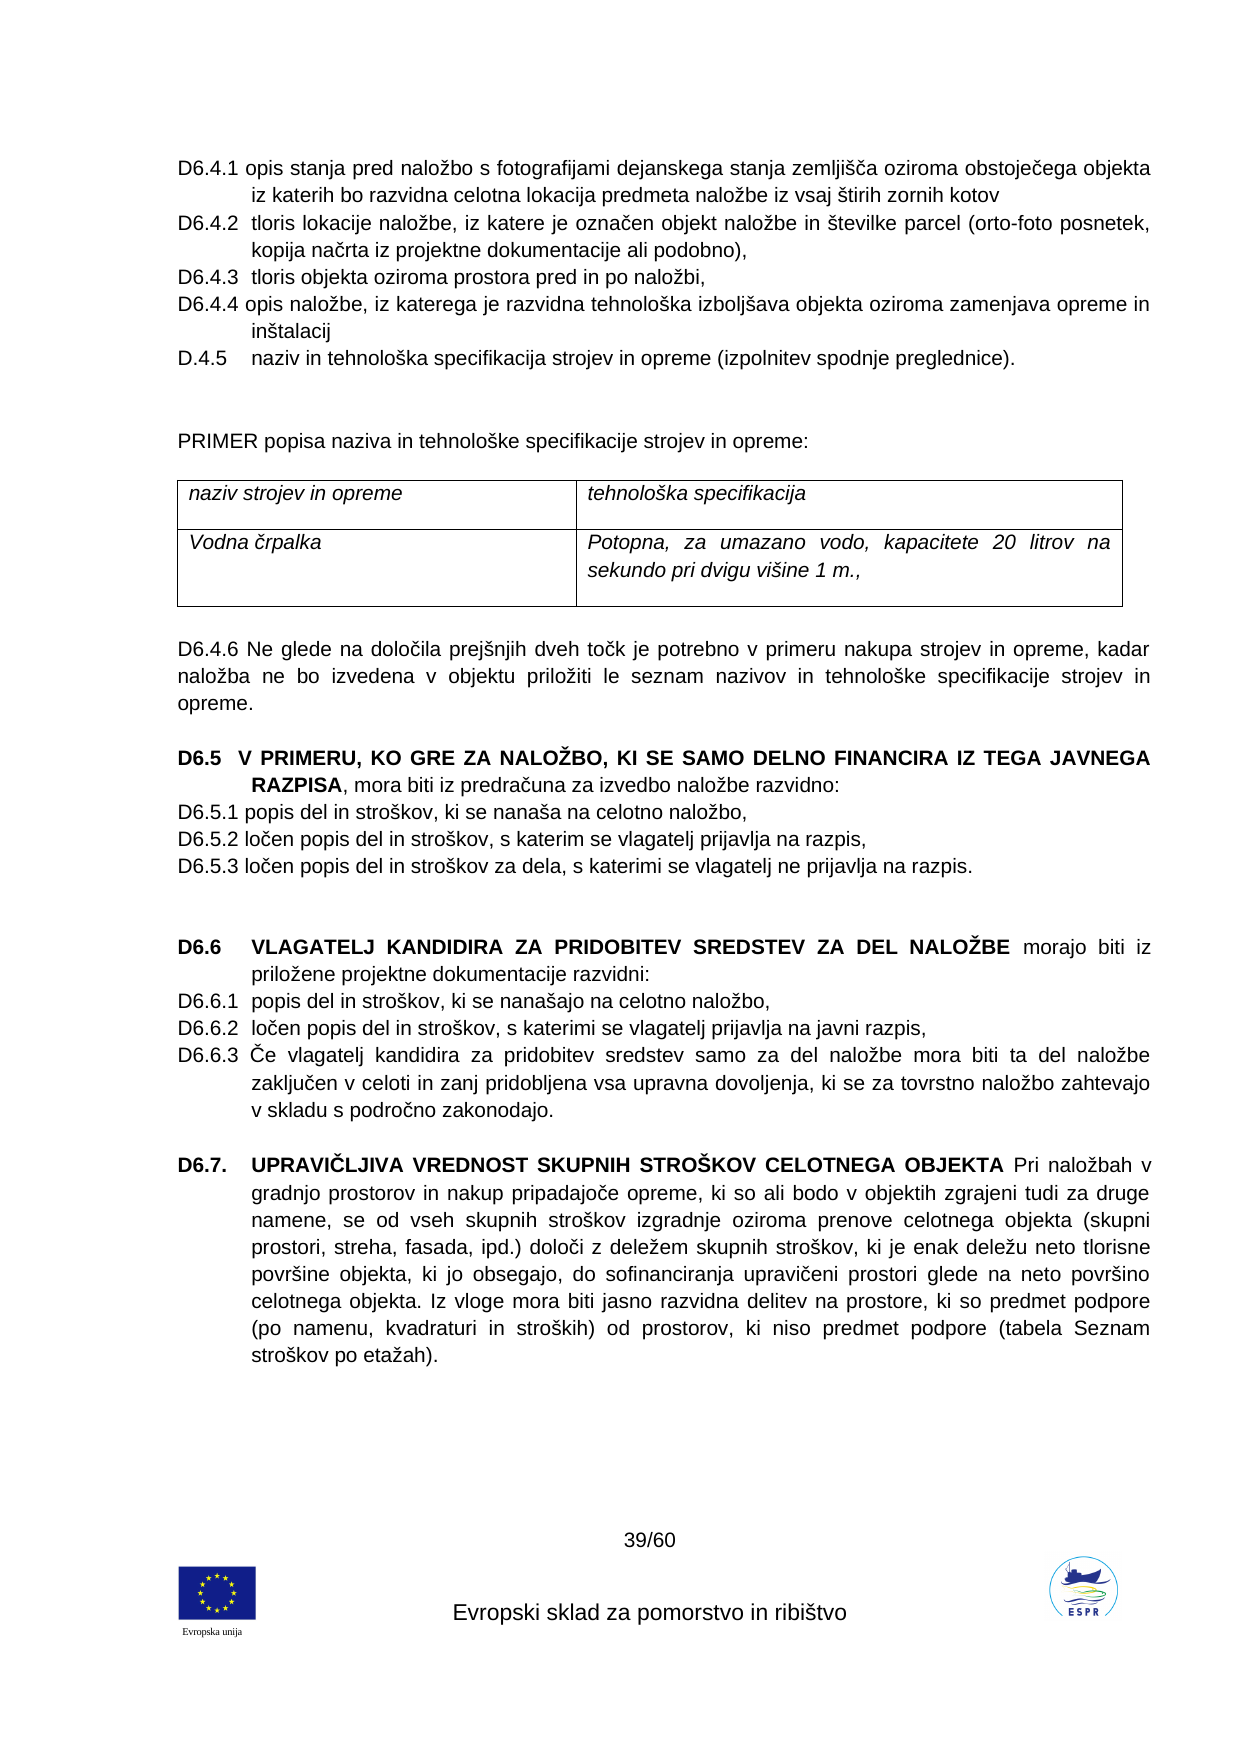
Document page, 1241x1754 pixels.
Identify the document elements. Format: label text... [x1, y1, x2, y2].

text D6.4.1 opis stanja pred naložbo s fotografijami dejanskega stanja zemljišča oziroma obstoječega objekta iz katerih bo razvidna celotna lokacija predmeta naložbe iz vsaj štirih zornih kotov [177, 153, 1152, 207]
text D6.6.2 ločen popis del in stroškov, s katerimi se vlagatelj prijavlja na javni razpis, [177, 1013, 1152, 1040]
text D6.5.2 ločen popis del in stroškov, s katerim se vlagatelj prijavlja na razpis, [177, 823, 1152, 851]
table_cell Potopna, za umazano vodo, kapacitete 20 litrov na sekundo pri dvigu višine 1 m., [577, 530, 1122, 606]
text D6.7. UPRAVIČLJIVA VREDNOST SKUPNIH STROŠKOV CELOTNEGA OBJEKTA Pri naložbah v gradnjo prostorov in nakup pripadajoče opreme, ki so ali bodo v objektih zgrajeni tudi za druge namene, se od vseh skupnih stroškov izgradnje oziroma prenove celotnega objekta (skupni prostori, streha, fasada, ipd.) določi z deležem skupnih stroškov, ki je enak deležu neto tlorisne površine objekta, ki jo obsegajo, do sofinanciranja upravičeni prostori glede na neto površino celotnega objekta. Iz vloge mora biti jasno razvidna delitev na prostore, ki so predmet podpore (po namenu, kvadraturi in stroških) od prostorov, ki niso predmet podpore (tabela Seznam stroškov po etažah). [177, 1150, 1152, 1367]
text D6.5 V PRIMERU, KO GRE ZA NALOŽBO, KI SE SAMO DELNO FINANCIRA IZ TEGA JAVNEGA RAZPISA, mora biti iz predračuna za izvedbo naložbe razvidno: [177, 742, 1152, 796]
table_header naziv strojev in opreme [178, 481, 576, 528]
table_header tehnološka specifikacija [577, 481, 1122, 528]
text D6.4.4 opis naložbe, iz katerega je razvidna tehnološka izboljšava objekta oziroma zamenjava opreme in inštalacij [177, 288, 1152, 343]
picture [1044, 1551, 1123, 1621]
text D6.4.6 Ne glede na določila prejšnjih dveh točk je potrebno v primeru nakupa strojev in opreme, kadar naložba ne bo izvedena v objektu priložiti le seznam nazivov in tehnološke specifikacije strojev in opreme. [177, 634, 1152, 715]
text D6.5.3 ločen popis del in stroškov za dela, s katerimi se vlagatelj ne prijavlja na razpis. [177, 851, 1152, 878]
text D.4.5 naziv in tehnološka specifikacija strojev in opreme (izpolnitev spodnje preglednice). [177, 343, 1152, 370]
text D6.6.1 popis del in stroškov, ki se nanašajo na celotno naložbo, [177, 986, 1152, 1013]
text D6.5.1 popis del in stroškov, ki se nanaša na celotno naložbo, [177, 796, 1152, 823]
text D6.6 VLAGATELJ KANDIDIRA ZA PRIDOBITEV SREDSTEV ZA DEL NALOŽBE morajo biti iz priložene projektne dokumentacije razvidni: [177, 932, 1152, 986]
table_cell Vodna črpalka [178, 530, 576, 606]
text PRIMER popisa naziva in tehnološke specifikacije strojev in opreme: [177, 426, 1211, 453]
picture [177, 1565, 257, 1621]
text D6.6.3 Če vlagatelj kandidira za pridobitev sredstev samo za del naložbe mora biti ta del naložbe zaključen v celoti in zanj pridobljena vsa upravna dovoljenja, ki se za tovrstno naložbo zahtevajo v skladu s področno zakonodajo. [177, 1040, 1152, 1121]
text D6.4.2 tloris lokacije naložbe, iz katere je označen objekt naložbe in številke parcel (orto-foto posnetek, kopija načrta iz projektne dokumentacije ali podobno), [177, 207, 1152, 261]
text D6.4.3 tloris objekta oziroma prostora pred in po naložbi, [177, 261, 1152, 288]
